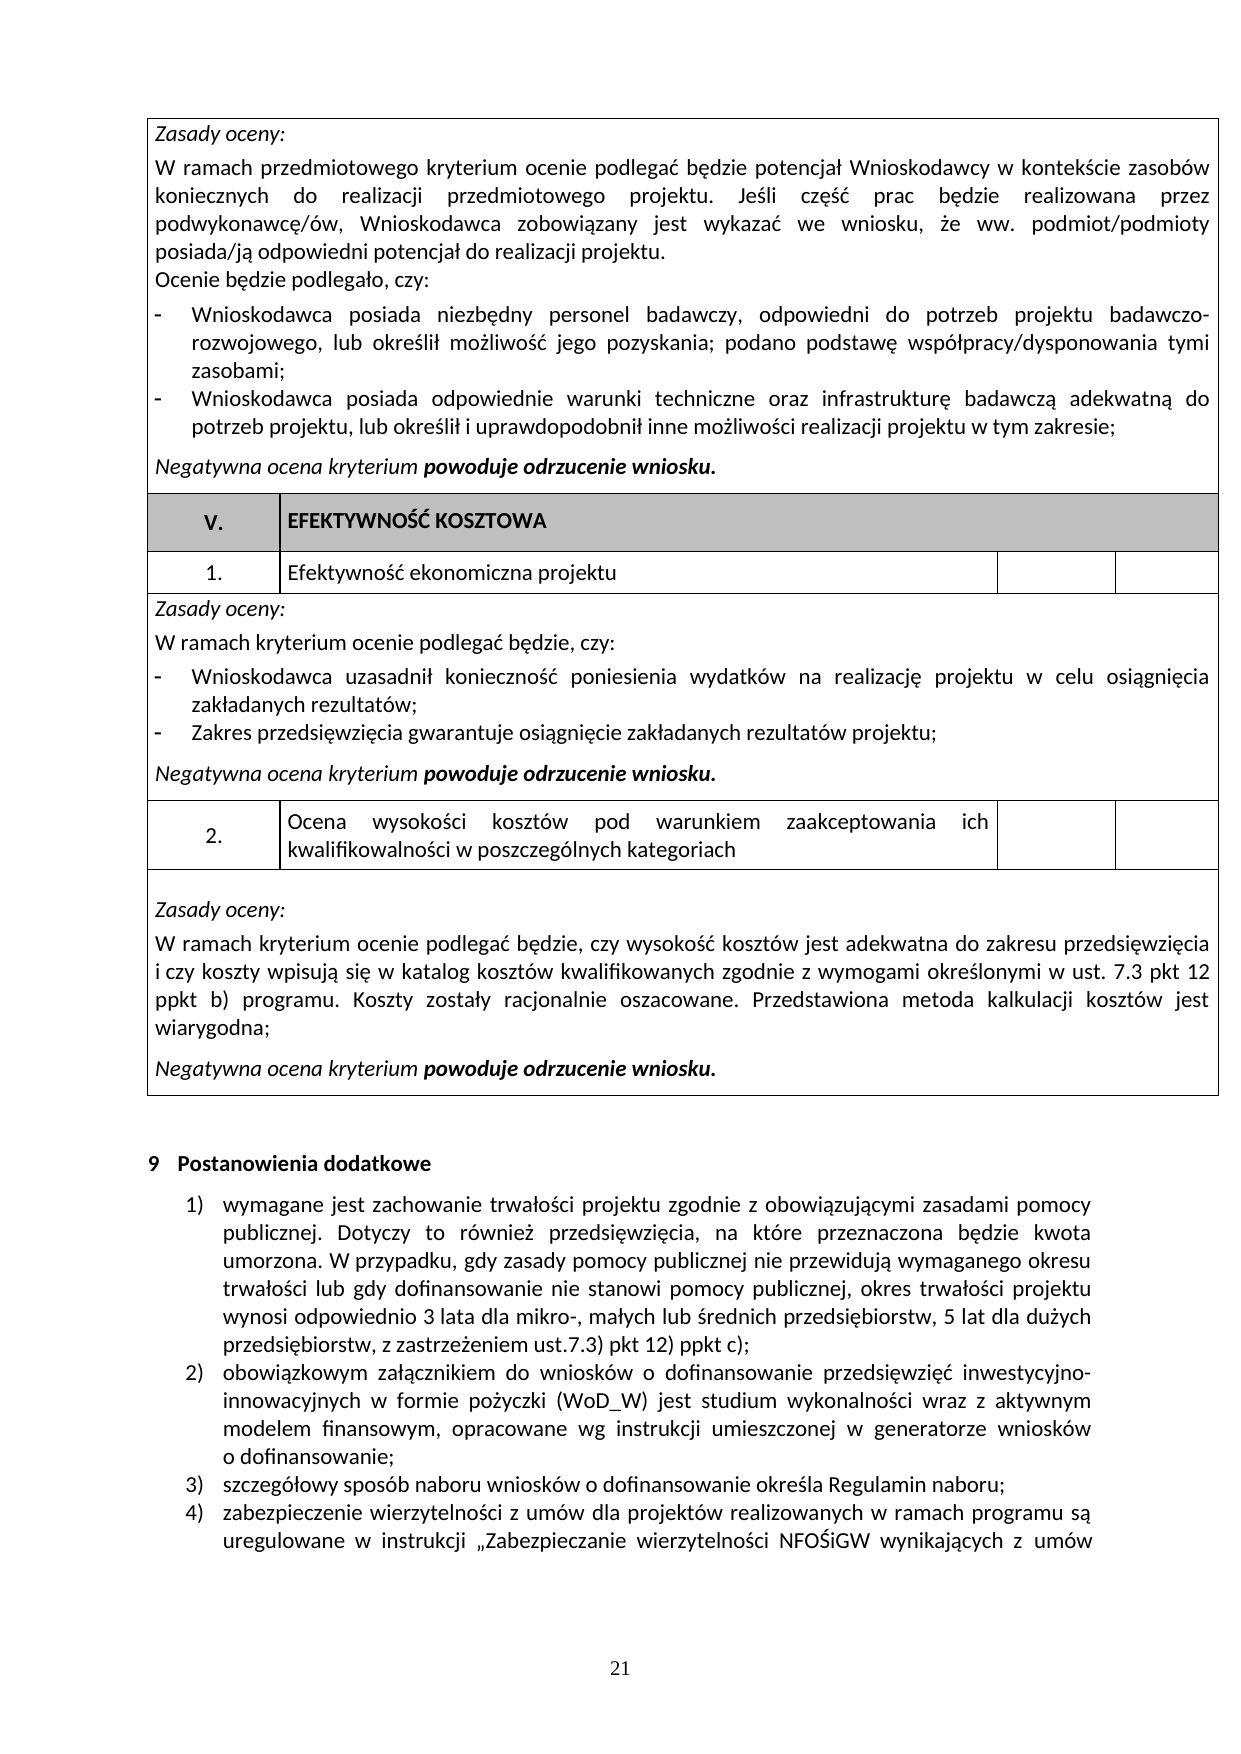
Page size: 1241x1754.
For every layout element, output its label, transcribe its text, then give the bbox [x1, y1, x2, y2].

table_cell EFEKTYWNOŚĆ KOSZTOWA [281, 494, 1218, 551]
table_cell V. [148, 494, 279, 551]
table_cell [1116, 552, 1218, 593]
table_cell Zasady oceny: W ramach kryterium ocenie podlegać będzie, czy: Wnioskodawca uzasadnił konieczność poniesienia wydatków na realizację projektu w celu osiągnięcia zakładanych rezultatów; Zakres przedsięwzięcia gwarantuje osiągnięcie zakładanych rezultatów projektu; Negatywna ocena kryterium powoduje odrzucenie wniosku. [148, 594, 1218, 799]
table_cell Zasady oceny: W ramach przedmiotowego kryterium ocenie podlegać będzie potencjał Wnioskodawcy w kontekście zasobów koniecznych do realizacji przedmiotowego projektu. Jeśli część prac będzie realizowana przez podwykonawcę/ów, Wnioskodawca zobowiązany jest wykazać we wniosku, że ww. podmiot/podmioty posiada/ją odpowiedni potencjał do realizacji projektu. Ocenie będzie podlegało, czy: Wnioskodawca posiada niezbędny personel badawczy, odpowiedni do potrzeb projektu badawczo- rozwojowego, lub określił możliwość jego pozyskania; podano podstawę współpracy/dysponowania tymi zasobami; Wnioskodawca posiada odpowiednie warunki techniczne oraz infrastrukturę badawczą adekwatną do potrzeb projektu, lub określił i uprawdopodobnił inne możliwości realizacji projektu w tym zakresie; Negatywna ocena kryterium powoduje odrzucenie wniosku. [148, 119, 1218, 493]
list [185, 1498, 1093, 1554]
table_cell [1116, 801, 1218, 869]
list szczegółowy sposób naboru wniosków o dofinansowanie określa Regulamin naboru; [185, 1470, 1093, 1498]
list obowiązkowym załącznikiem do wniosków o dofinansowanie przedsięwzięć inwestycyjno-innowacyjnych w formie pożyczki (WoD_W) jest studium wykonalności wraz z aktywnym modelem finansowym, opracowane wg instrukcji umieszczonej w generatorze wniosków o dofinansowanie; [185, 1358, 1093, 1470]
list Postanowienia dodatkowe [148, 1149, 1093, 1177]
list wymagane jest zachowanie trwałości projektu zgodnie z obowiązującymi zasadami pomocy publicznej. Dotyczy to również przedsięwzięcia, na które przeznaczona będzie kwota umorzona. W przypadku, gdy zasady pomocy publicznej nie przewidują wymaganego okresu trwałości lub gdy dofinansowanie nie stanowi pomocy publicznej, okres trwałości projektu wynosi odpowiednio 3 lata dla mikro-, małych lub średnich przedsiębiorstw, 5 lat dla dużych przedsiębiorstw, z zastrzeżeniem ust.7.3) pkt 12) ppkt c); [185, 1190, 1093, 1358]
table_cell [998, 801, 1115, 869]
table_cell 2. [148, 801, 279, 869]
table_cell 1. [148, 552, 279, 593]
table_cell Zasady oceny: W ramach kryterium ocenie podlegać będzie, czy wysokość kosztów jest adekwatna do zakresu przedsięwzięcia i czy koszty wpisują się w katalog kosztów kwalifikowanych zgodnie z wymogami określonymi w ust. 7.3 pkt 12 ppkt b) programu. Koszty zostały racjonalnie oszacowane. Przedstawiona metoda kalkulacji kosztów jest wiarygodna; Negatywna ocena kryterium powoduje odrzucenie wniosku. [148, 870, 1218, 1094]
table_cell [998, 552, 1115, 593]
table_cell Ocena wysokości kosztów pod warunkiem zaakceptowania ich kwalifikowalności w poszczególnych kategoriach [281, 801, 997, 869]
table_cell Efektywność ekonomiczna projektu [281, 552, 997, 593]
